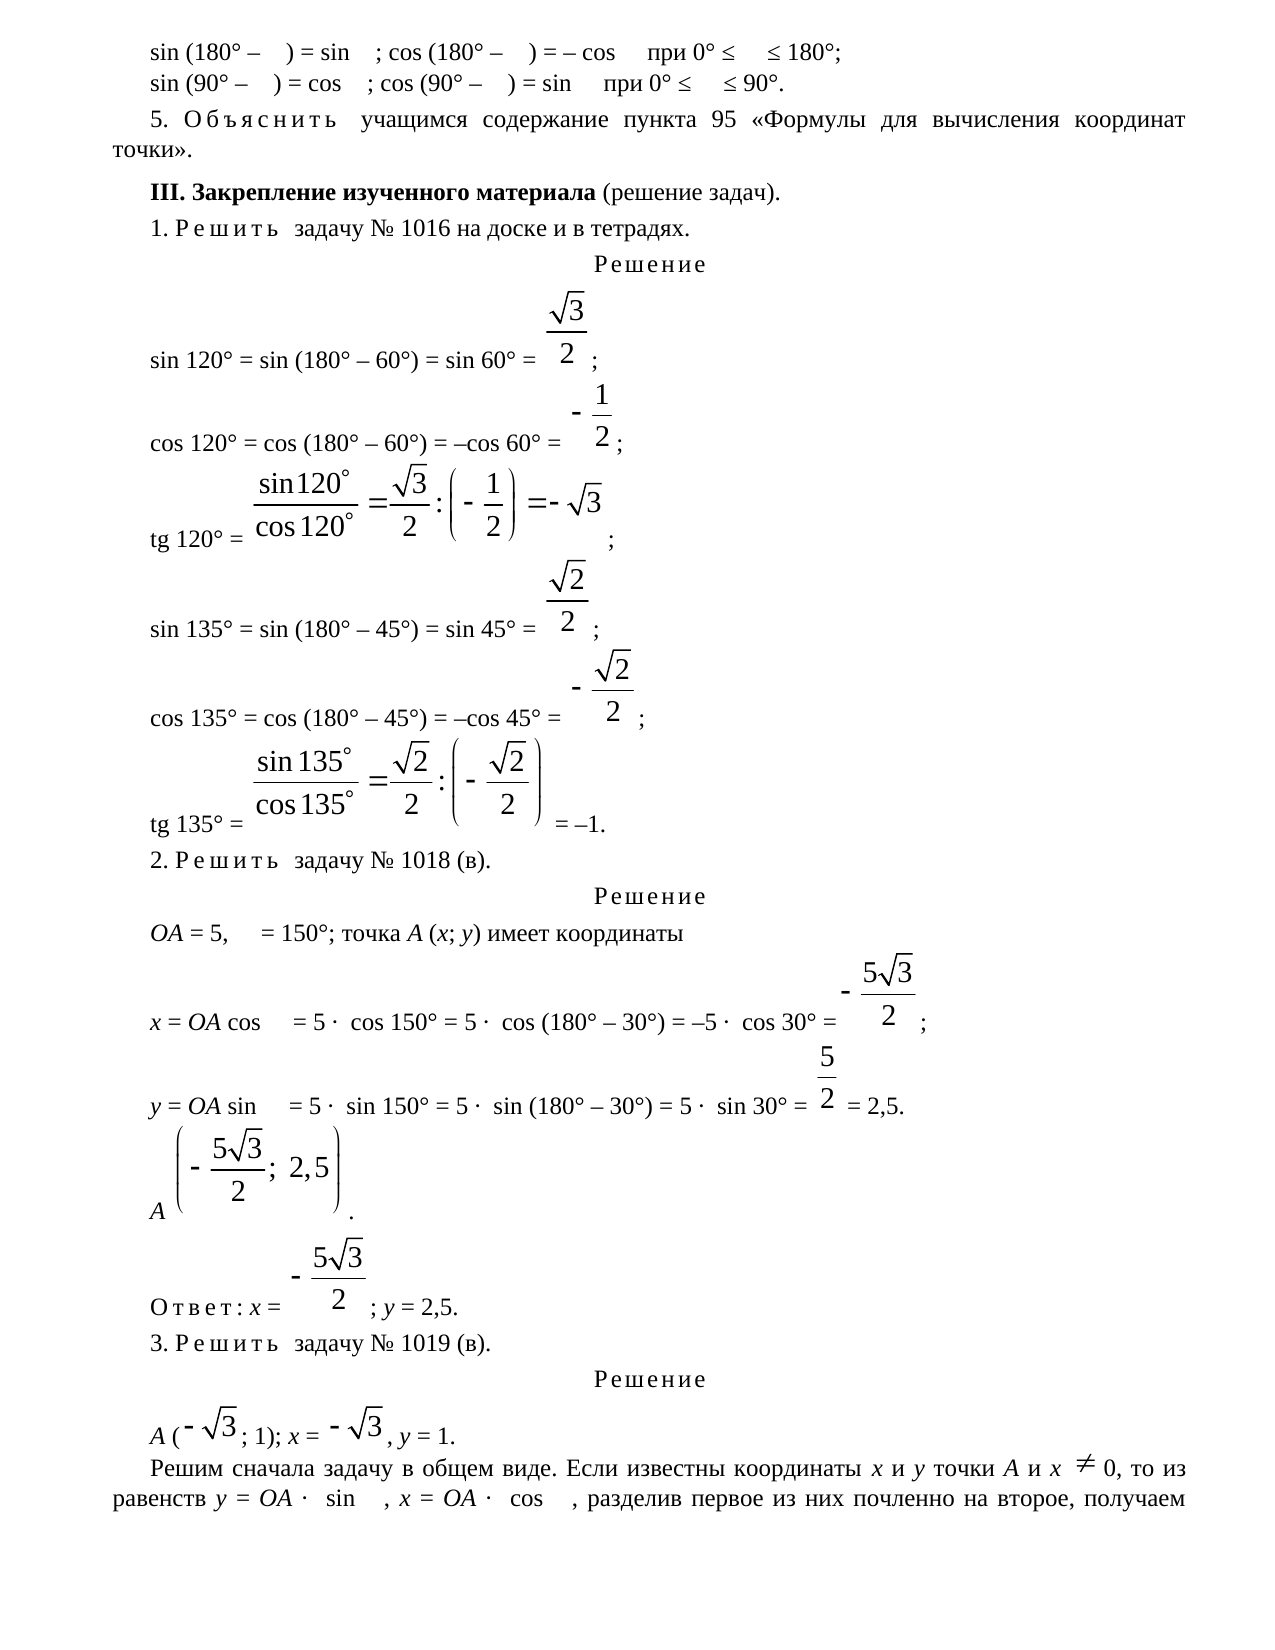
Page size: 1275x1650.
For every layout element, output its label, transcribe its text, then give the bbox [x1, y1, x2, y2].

text Решение [112, 249, 1186, 278]
text A . [112, 1121, 1186, 1225]
text x = OA cos  = 5 ∙ cos 150° = 5 ∙ cos (180° – 30°) = –5 ∙ cos 30° =; [112, 948, 1186, 1036]
text tg 135° = = –1. [112, 734, 1186, 837]
text sin (90° – ) = cos ; cos (90° – ) = sin  при 0° ≤  ≤ 90°. [112, 68, 1186, 96]
text sin 120° = sin (180° – 60°) = sin 60° = ; [112, 286, 1186, 374]
text III. Закрепление изученного материала (решение задач). [112, 177, 1186, 205]
text cos 135° = cos (180° – 45°) = –cos 45° = ; [112, 644, 1186, 732]
text Ответ: x = ; y = 2,5. [112, 1232, 1186, 1321]
text tg 120° = ; [112, 459, 1186, 553]
text 2. Решить задачу № 1018 (в). [112, 845, 1186, 874]
text 5. Объяснить учащимся содержание пункта 95 «Формулы для вычисления координат точки». [112, 104, 1186, 163]
text A (; 1); x = , y = 1. [112, 1401, 1186, 1450]
text y = OA sin  = 5 ∙ sin 150° = 5 ∙ sin (180° – 30°) = 5 ∙ sin 30° = = 2,5. [112, 1037, 1186, 1119]
text Решение [112, 881, 1186, 910]
text 1. Решить задачу № 1016 на доске и в тетрадях. [112, 213, 1186, 242]
text ОА = 5,  = 150°; точка А (х; у) имеет координаты [112, 918, 1186, 947]
text cos 120° = cos (180° – 60°) = –cos 60° = ; [112, 375, 1186, 457]
text sin 135° = sin (180° – 45°) = sin 45° = ; [112, 554, 1186, 643]
text sin (180° – ) = sin ; cos (180° – ) = – cos  при 0° ≤  ≤ 180°; [112, 37, 1186, 66]
text 3. Решить задачу № 1019 (в). [112, 1328, 1186, 1357]
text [112, 1451, 1186, 1512]
text Решение [112, 1364, 1186, 1393]
